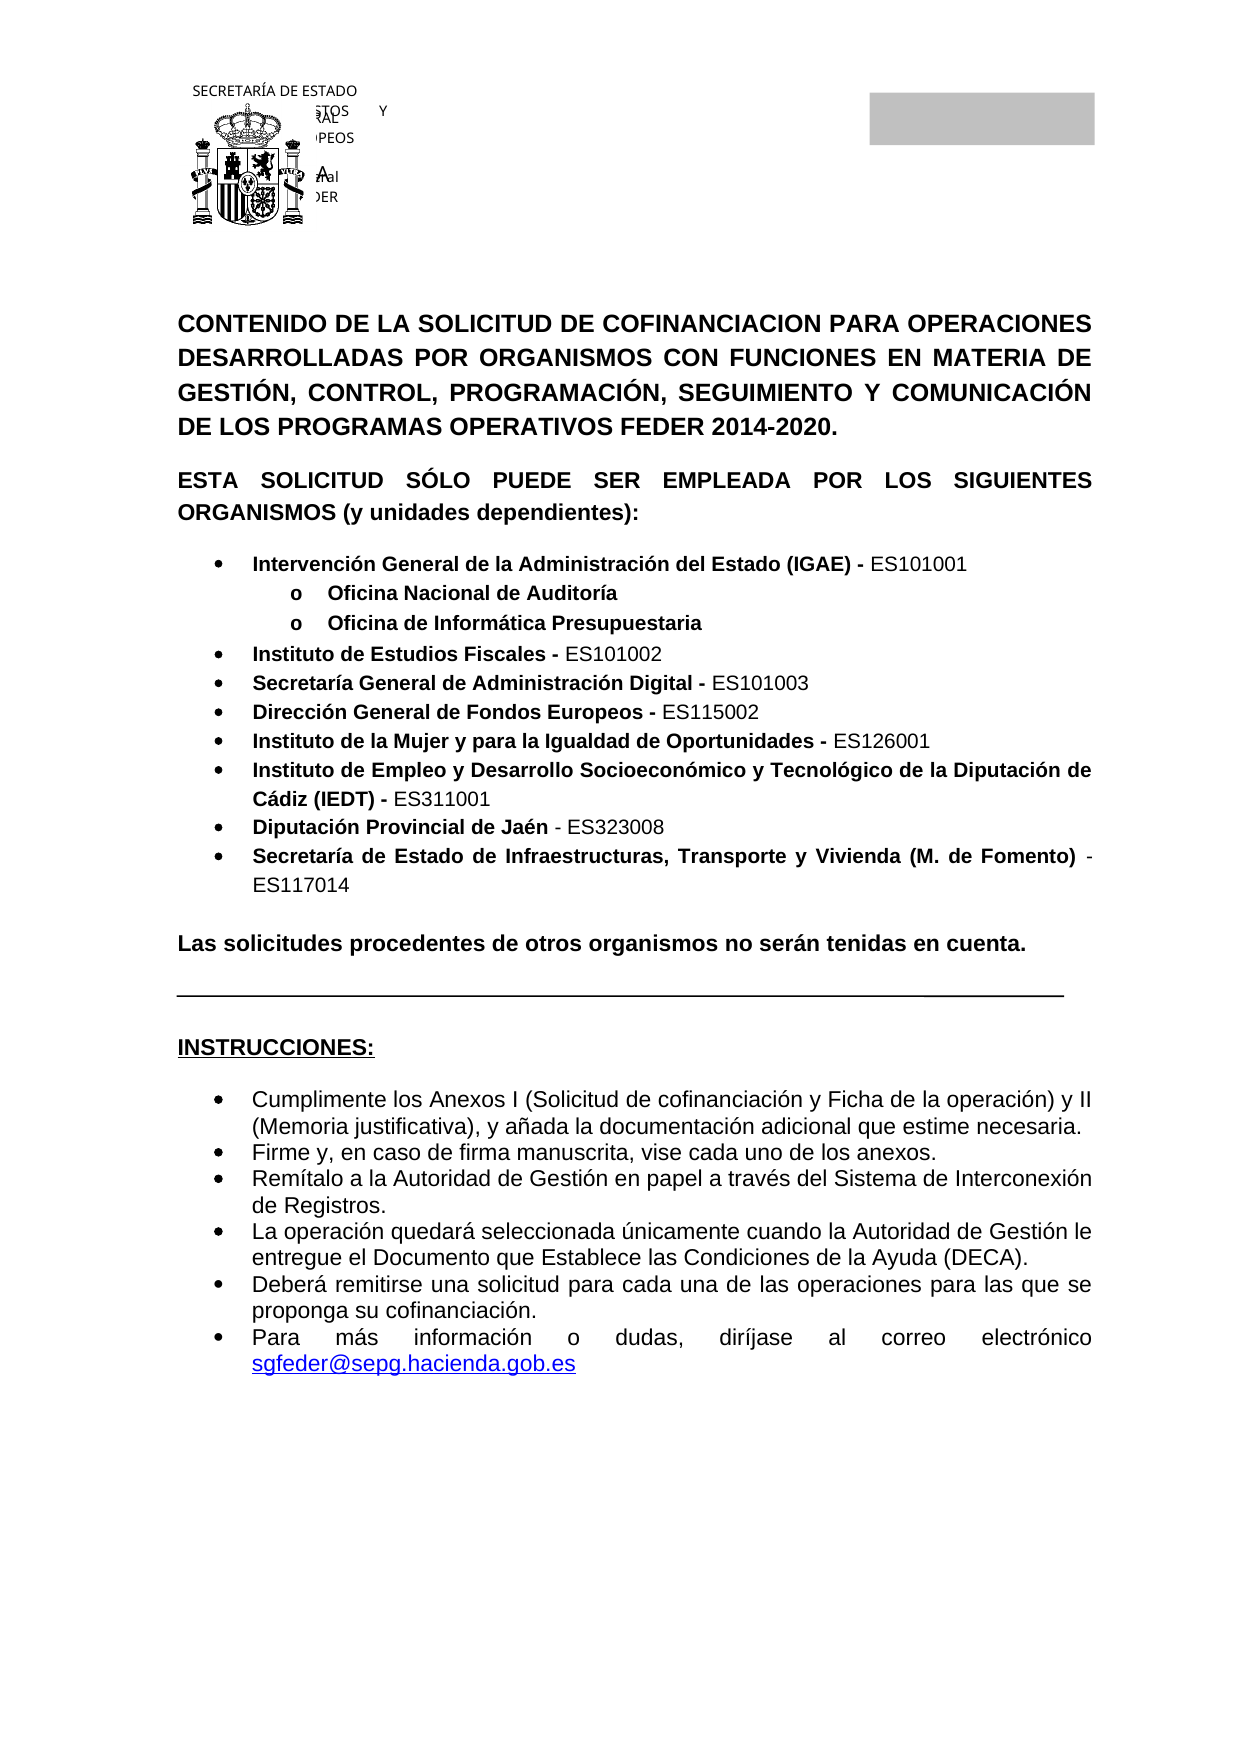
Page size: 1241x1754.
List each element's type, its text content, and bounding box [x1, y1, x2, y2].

list Instituto de la Mujer y para la Igualdad de Oportunidades - ES126001 [215, 729, 1093, 753]
list Oficina de Informática Presupuestaria [290, 611, 1093, 637]
list Deberá remitirse una solicitud para cada una de las operaciones para las que se proponga su cofinanciación. [214, 1271, 1093, 1323]
list Instituto de Estudios Fiscales - ES101002 [215, 642, 1093, 666]
text ESTA SOLICITUD SÓLO PUEDE SER EMPLEADA POR LOS SIGUIENTES ORGANISMOS (y unidades dependientes): [177, 467, 1093, 525]
list Oficina Nacional de Auditoría [290, 580, 1093, 606]
list Instituto de Empleo y Desarrollo Socioeconómico y Tecnológico de la Diputación de Cádiz (IEDT) - ES311001 [215, 758, 1093, 810]
text Las solicitudes procedentes de otros organismos no serán tenidas en cuenta. [177, 930, 1093, 957]
list Secretaría General de Administración Digital - ES101003 [215, 671, 1093, 695]
list La operación quedará seleccionada únicamente cuando la Autoridad de Gestión le entregue el Documento que Establece las Condiciones de la Ayuda (DECA). [214, 1218, 1093, 1271]
list Secretaría de Estado de Infraestructuras, Transporte y Vivienda (M. de Fomento) - ES117014 [215, 844, 1093, 897]
list Remítalo a la Autoridad de Gestión en papel a través del Sistema de Interconexión de Registros. [214, 1165, 1093, 1218]
list Diputación Provincial de Jaén - ES323008 [215, 815, 1093, 839]
list Intervención General de la Administración del Estado (IGAE) - ES101001 [215, 551, 1093, 576]
list Para más información o dudas, diríjase al correo electrónico sgfeder@sepg.hacienda.gob.es [214, 1323, 1093, 1376]
list Dirección General de Fondos Europeos - ES115002 [215, 700, 1093, 724]
list Firme y, en caso de firma manuscrita, vise cada uno de los anexos. [214, 1139, 1093, 1165]
picture [177, 100, 317, 232]
text CONTENIDO DE LA SOLICITUD DE COFINANCIACION PARA OPERACIONES DESARROLLADAS POR ORGANISMOS CON FUNCIONES EN MATERIA DE GESTIÓN, CONTROL, PROGRAMACIÓN, SEGUIMIENTO Y COMUNICACIÓN DE LOS PROGRAMAS OPERATIVOS FEDER 2014-2020. [177, 309, 1093, 441]
text INSTRUCCIONES: [177, 1034, 1093, 1060]
list Cumplimente los Anexos I (Solicitud de cofinanciación y Ficha de la operación) y II (Memoria justificativa), y añada la documentación adicional que estime necesaria. [214, 1086, 1093, 1139]
